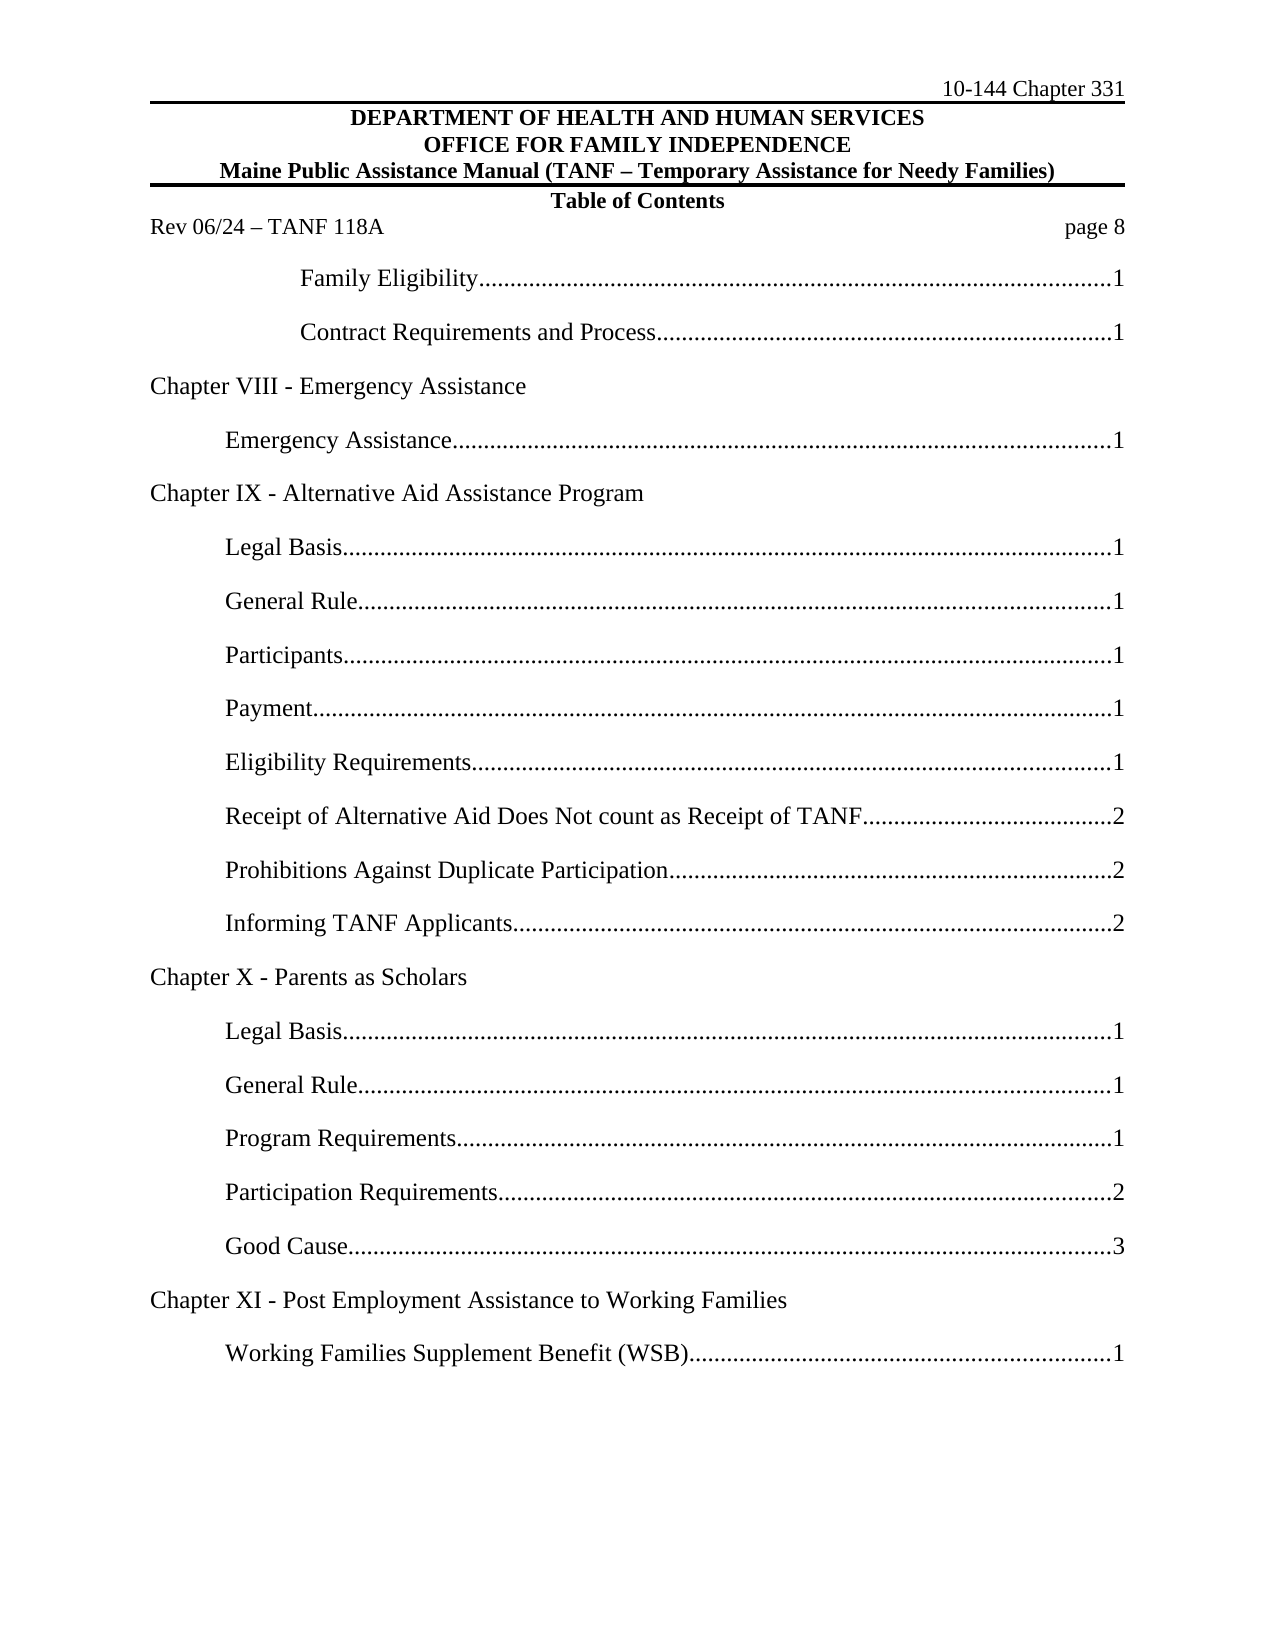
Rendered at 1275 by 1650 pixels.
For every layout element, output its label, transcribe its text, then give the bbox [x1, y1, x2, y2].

text Emergency Assistance 1 [225, 425, 1125, 453]
text Chapter IX - Alternative Aid Assistance Program [150, 478, 1125, 507]
text Eligibility Requirements 1 [225, 747, 1125, 776]
text Legal Basis 1 [225, 532, 1125, 561]
text Participation Requirements 2 [225, 1177, 1125, 1206]
text Contract Requirements and Process 1 [300, 317, 1125, 346]
text General Rule 1 [225, 1070, 1125, 1098]
text Prohibitions Against Duplicate Participation 2 [225, 855, 1125, 883]
text Good Cause 3 [150, 1231, 1125, 1260]
text General Rule 1 [225, 586, 1125, 615]
text Participants 1 [225, 640, 1125, 668]
text Chapter X - Parents as Scholars [150, 962, 1125, 991]
text Working Families Supplement Benefit (WSB) 1 [225, 1338, 1125, 1367]
text Receipt of Alternative Aid Does Not count as Receipt of TANF 2 [225, 801, 1125, 830]
text Program Requirements 1 [225, 1123, 1125, 1152]
text Chapter XI - Post Employment Assistance to Working Families [150, 1285, 1125, 1313]
text Legal Basis 1 [225, 1016, 1125, 1045]
text Family Eligibility 1 [300, 263, 1125, 292]
text Payment 1 [225, 693, 1125, 722]
text Informing TANF Applicants 2 [225, 908, 1125, 937]
text Chapter VIII - Emergency Assistance [150, 371, 1125, 400]
